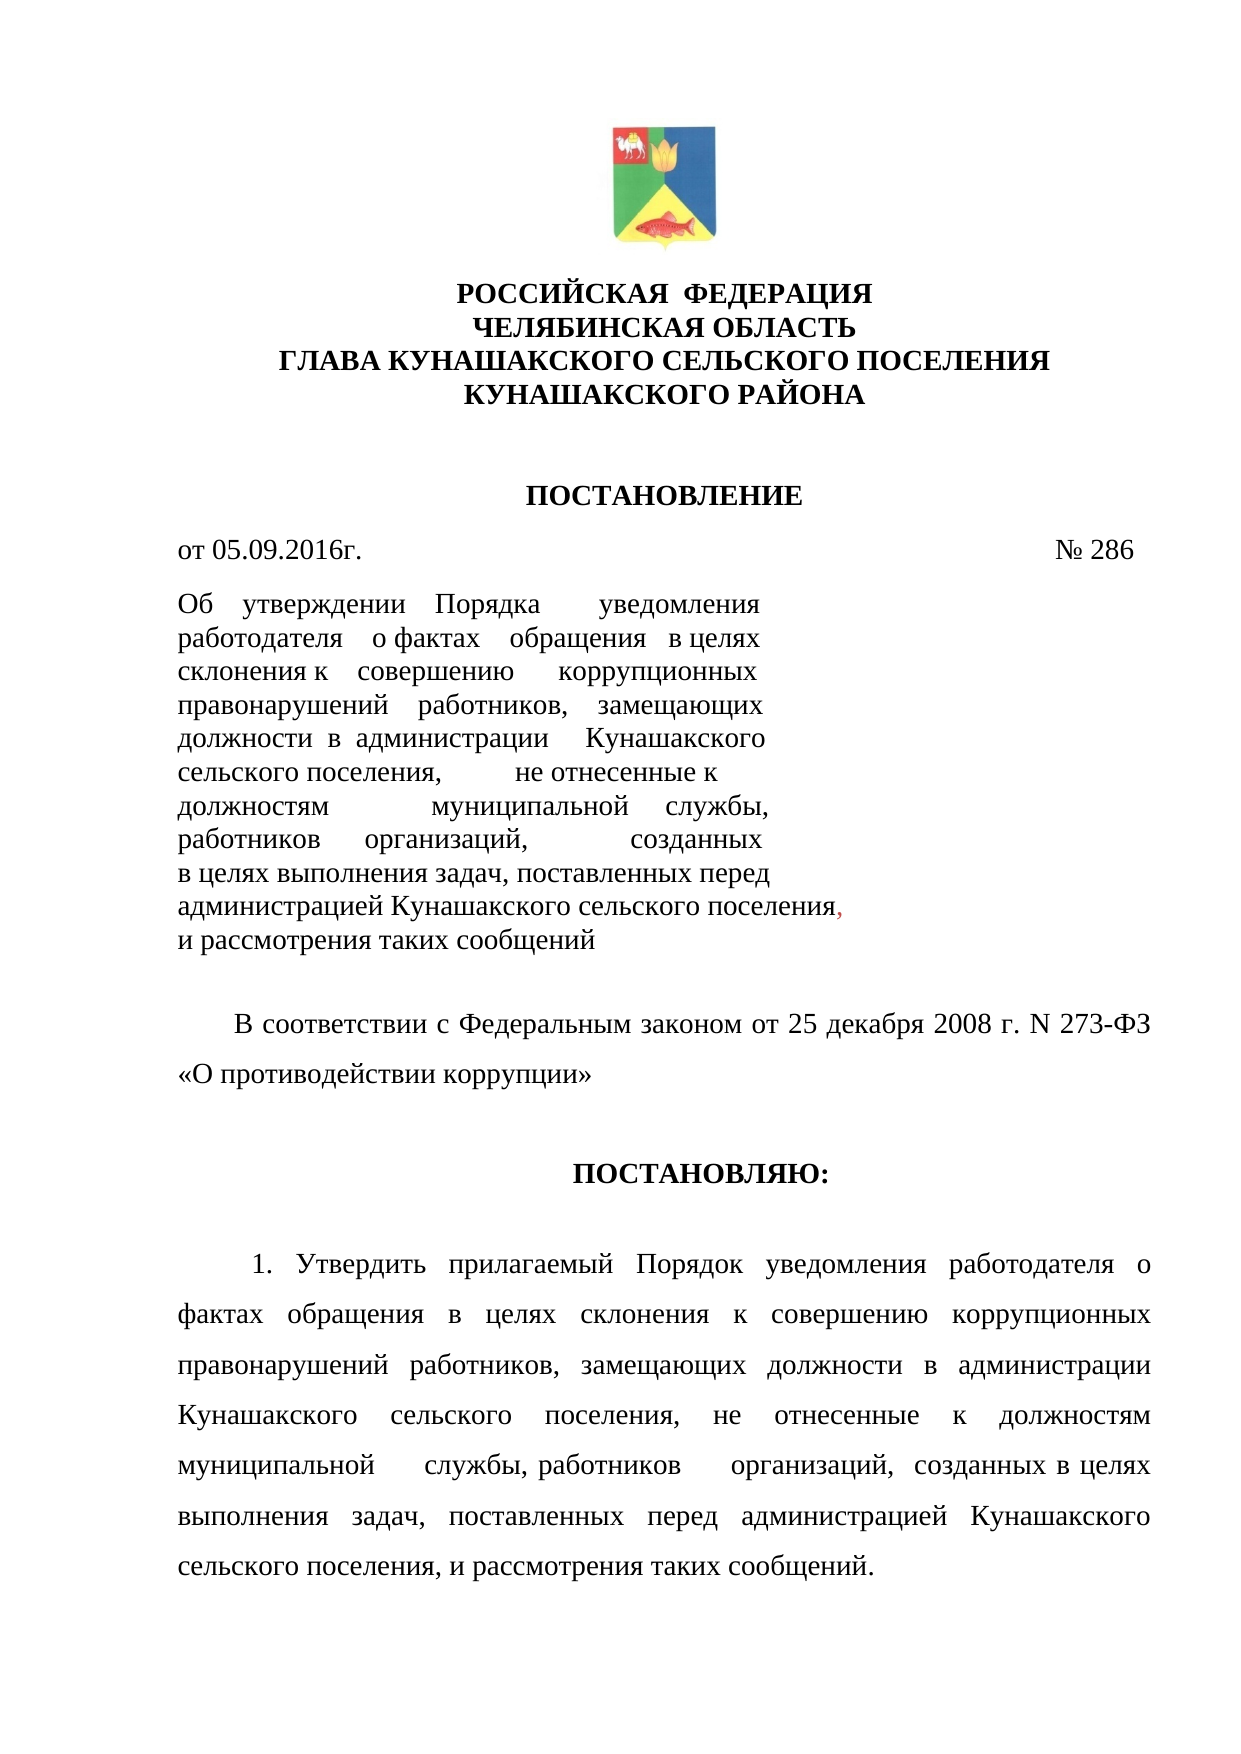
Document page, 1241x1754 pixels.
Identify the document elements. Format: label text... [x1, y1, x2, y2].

text 1. Утвердить прилагаемый Порядок уведомления работодателя о фактах обращения в целях склонения к совершению коррупционных правонарушений работников, замещающих должности в администрации Кунашакского сельского поселения, не отнесенные к должностям муниципальной службы, работников организаций, созданных в целях выполнения задач, поставленных перед администрацией Кунашакского сельского поселения, и рассмотрения таких сообщений. [177, 1246, 1152, 1582]
text должности в администрации Кунашакского [177, 721, 1152, 754]
picture [596, 118, 733, 256]
text ПОСТАНОВЛЯЮ: [177, 1157, 1152, 1232]
text администрацией Кунашакского сельского поселения, и рассмотрения таких сообщений [177, 888, 1152, 955]
text сельского поселения, не отнесенные к [177, 754, 1152, 788]
text правонарушений работников, замещающих [177, 687, 1152, 721]
text должностям муниципальной службы, [177, 788, 1152, 821]
text работодателя о фактах обращения в целях [177, 620, 1152, 653]
text в целях выполнения задач, поставленных перед [177, 855, 1152, 888]
text В соответствии с Федеральным законом от 25 декабря 2008 г. N 273-ФЗ «О противодействии коррупции» [177, 1006, 1152, 1089]
text от 05.09.2016г. № 286 [177, 532, 1152, 566]
text работников организаций, созданных [177, 821, 1152, 855]
text склонения к совершению коррупционных [177, 653, 1152, 687]
text РОССИЙСКАЯ ФЕДЕРАЦИЯ ЧЕЛЯБИНСКАЯ ОБЛАСТЬ ГЛАВА КУНАШАКСКОГО СЕЛЬСКОГО ПОСЕЛЕНИЯ КУНАШАКСКОГО РАЙОНА ПОСТАНОВЛЕНИЕ [177, 276, 1152, 511]
text Об утверждении Порядка уведомления [177, 586, 1152, 620]
